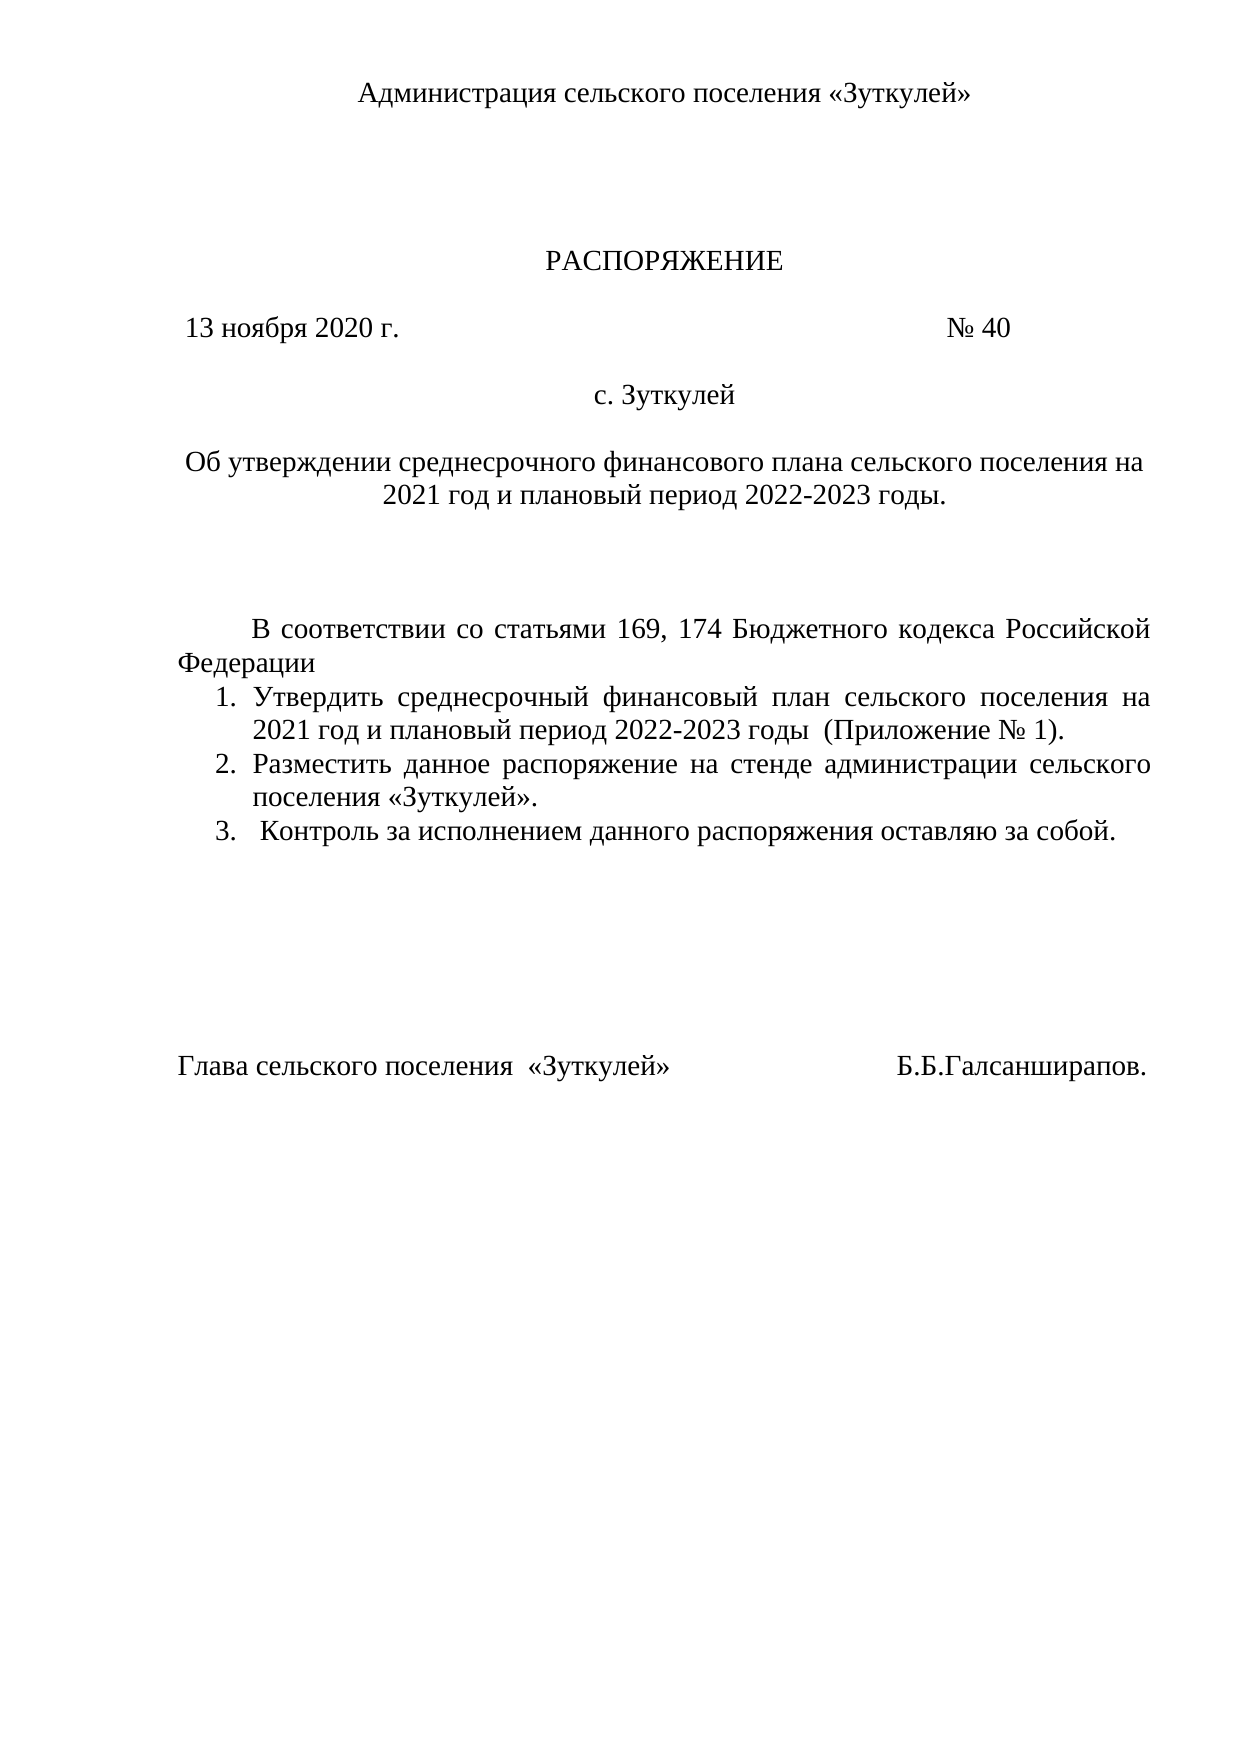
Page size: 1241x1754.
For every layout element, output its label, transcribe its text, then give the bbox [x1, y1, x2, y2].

text Об утверждении среднесрочного финансового плана сельского поселения на 2021 год и плановый период 2022-2023 годы. [177, 444, 1152, 511]
text Администрация сельского поселения «Зуткулей» [177, 75, 1152, 108]
text Глава сельского поселения «Зуткулей» Б.Б.Галсанширапов. [177, 1048, 1152, 1081]
text с. Зуткулей [177, 377, 1152, 410]
text 13 ноября 2020 г. № 40 [177, 310, 1152, 343]
list Утвердить среднесрочный финансовый план сельского поселения на 2021 год и плановый период 2022-2023 годы (Приложение № 1). [215, 679, 1152, 746]
list Разместить данное распоряжение на стенде администрации сельского поселения «Зуткулей». [215, 746, 1152, 813]
list Контроль за исполнением данного распоряжения оставляю за собой. [215, 813, 1152, 846]
text В соответствии со статьями 169, 174 Бюджетного кодекса Российской Федерации [177, 612, 1152, 679]
text РАСПОРЯЖЕНИЕ [177, 243, 1152, 276]
